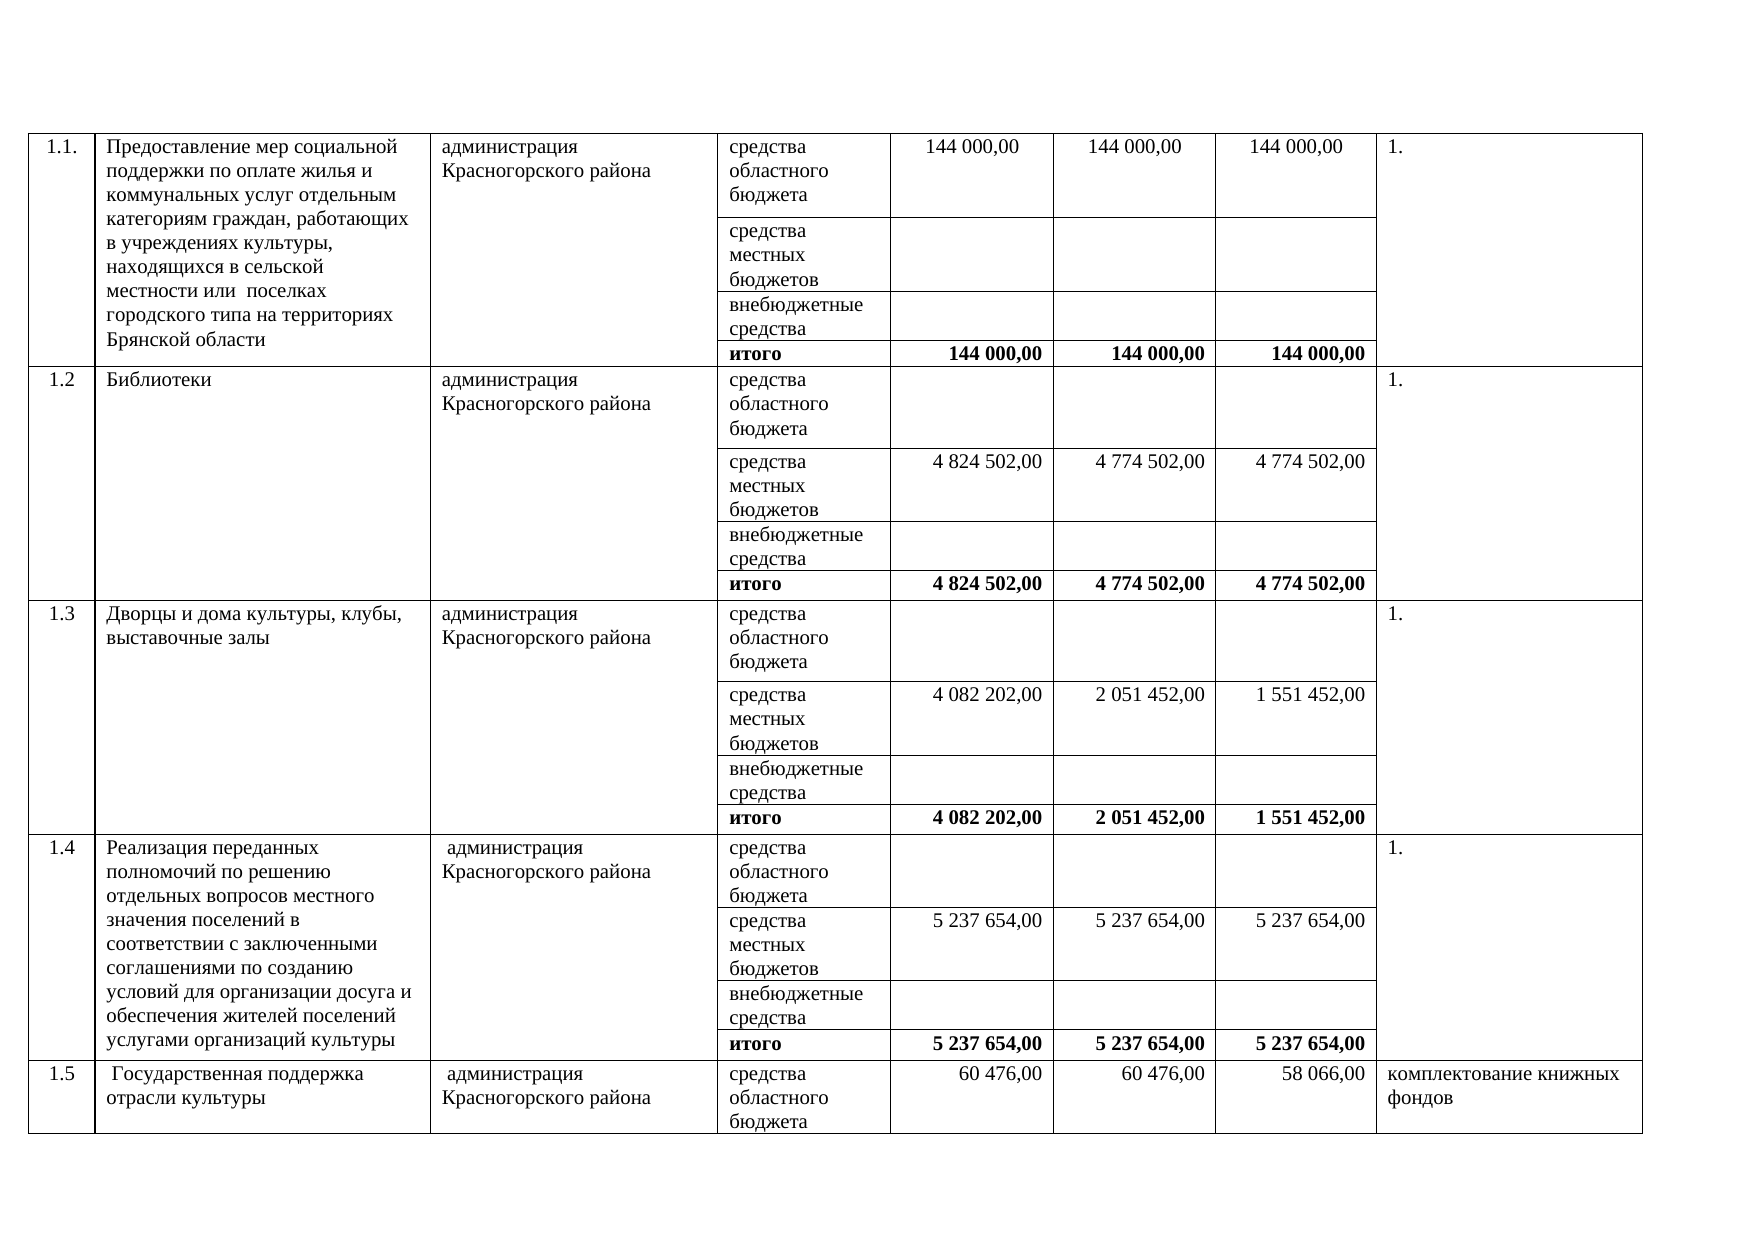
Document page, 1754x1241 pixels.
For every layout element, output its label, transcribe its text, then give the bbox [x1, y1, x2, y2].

table_cell 144 000,00 [891, 134, 1053, 217]
table_cell [891, 522, 1053, 570]
table_cell [891, 292, 1053, 340]
table_cell средства местных бюджетов [718, 449, 890, 521]
table_cell [1216, 218, 1376, 291]
table_cell 1 551 452,00 [1216, 805, 1376, 834]
table_cell итого [718, 341, 890, 366]
table_cell 4 824 502,00 [891, 449, 1053, 521]
table_cell 2 051 452,00 [1054, 805, 1215, 834]
table_cell 1 551 452,00 [1216, 682, 1376, 754]
table_cell [891, 756, 1053, 804]
table_cell 144 000,00 [1216, 134, 1376, 217]
table_cell [891, 835, 1053, 907]
table_cell [891, 218, 1053, 291]
table_cell [1216, 367, 1376, 447]
table_cell [1216, 756, 1376, 804]
table_cell 1.4 [29, 835, 94, 1059]
table_cell [1216, 522, 1376, 570]
table_cell итого [718, 571, 890, 600]
table_cell итого [718, 805, 890, 834]
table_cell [431, 1061, 717, 1133]
table_cell [1216, 981, 1376, 1029]
table_cell [1054, 601, 1215, 681]
table_cell [1054, 218, 1215, 291]
table_cell внебюджетные средства [718, 292, 890, 340]
table_cell [1054, 835, 1215, 907]
table_cell [891, 367, 1053, 447]
table_cell [1054, 292, 1215, 340]
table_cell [96, 1061, 430, 1133]
table_cell 1.1. [29, 134, 94, 366]
table_cell Библиотеки [96, 367, 430, 600]
table_cell средства областного бюджета [718, 1061, 890, 1133]
table_cell 5 237 654,00 [891, 908, 1053, 980]
table_cell итого [718, 1030, 890, 1059]
table_cell Предоставление мер социальной поддержки по оплате жилья и коммунальных услуг отдельным категориям граждан, работающих в учреждениях культуры, находящихся в сельской местности или поселках городского типа на территориях Брянской области [96, 134, 430, 366]
table_cell 60 476,00 [1054, 1061, 1215, 1133]
table_cell 1.5 [29, 1061, 94, 1133]
table_cell [891, 601, 1053, 681]
table_cell 1.2 [29, 367, 94, 600]
table_cell 5 237 654,00 [1054, 908, 1215, 980]
table_cell средства областного бюджета [718, 601, 890, 681]
table_cell Дворцы и дома культуры, клубы, выставочные залы [96, 601, 430, 834]
table_cell средства областного бюджета [718, 134, 890, 217]
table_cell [1377, 1061, 1642, 1133]
table_cell 5 237 654,00 [1216, 908, 1376, 980]
table_cell [1054, 367, 1215, 447]
table_cell 1. [1377, 367, 1642, 600]
table_cell 144 000,00 [1216, 341, 1376, 366]
table_cell 2 051 452,00 [1054, 682, 1215, 754]
table_cell 144 000,00 [891, 341, 1053, 366]
table_cell 5 237 654,00 [891, 1030, 1053, 1059]
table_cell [431, 134, 717, 366]
table_cell средства местных бюджетов [718, 908, 890, 980]
table_cell 1. [1377, 601, 1642, 834]
table_cell администрация Красногорского района [431, 601, 717, 834]
table_cell средства областного бюджета [718, 367, 890, 447]
table_cell 4 082 202,00 [891, 805, 1053, 834]
table_cell [891, 981, 1053, 1029]
table_cell 60 476,00 [891, 1061, 1053, 1133]
table_cell 1. [1377, 134, 1642, 366]
table_cell 4 824 502,00 [891, 571, 1053, 600]
table_cell администрация Красногорского района [431, 835, 717, 1059]
table_cell [1054, 981, 1215, 1029]
table_cell средства местных бюджетов [718, 218, 890, 291]
table_cell средства местных бюджетов [718, 682, 890, 754]
table_cell [1054, 756, 1215, 804]
table_cell Реализация переданных полномочий по решению отдельных вопросов местного значения поселений в соответствии с заключенными соглашениями по созданию условий для организации досуга и обеспечения жителей поселений услугами организаций культуры [96, 835, 430, 1059]
table_cell [1216, 292, 1376, 340]
table_cell внебюджетные средства [718, 522, 890, 570]
table_cell внебюджетные средства [718, 981, 890, 1029]
table_cell 1.3 [29, 601, 94, 834]
table_cell [1216, 835, 1376, 907]
table_cell 4 774 502,00 [1054, 449, 1215, 521]
table_cell 4 774 502,00 [1216, 449, 1376, 521]
table_cell 1. [1377, 835, 1642, 1059]
table_cell [1054, 522, 1215, 570]
table_cell 5 237 654,00 [1216, 1030, 1376, 1059]
table_cell 4 774 502,00 [1054, 571, 1215, 600]
table_cell 4 774 502,00 [1216, 571, 1376, 600]
table_cell 58 066,00 [1216, 1061, 1376, 1133]
table_cell администрация Красногорского района [431, 367, 717, 600]
table_cell 144 000,00 [1054, 341, 1215, 366]
table_cell [1216, 601, 1376, 681]
table_cell внебюджетные средства [718, 756, 890, 804]
table_cell 4 082 202,00 [891, 682, 1053, 754]
table_cell 5 237 654,00 [1054, 1030, 1215, 1059]
table_cell средства областного бюджета [718, 835, 890, 907]
table_cell 144 000,00 [1054, 134, 1215, 217]
